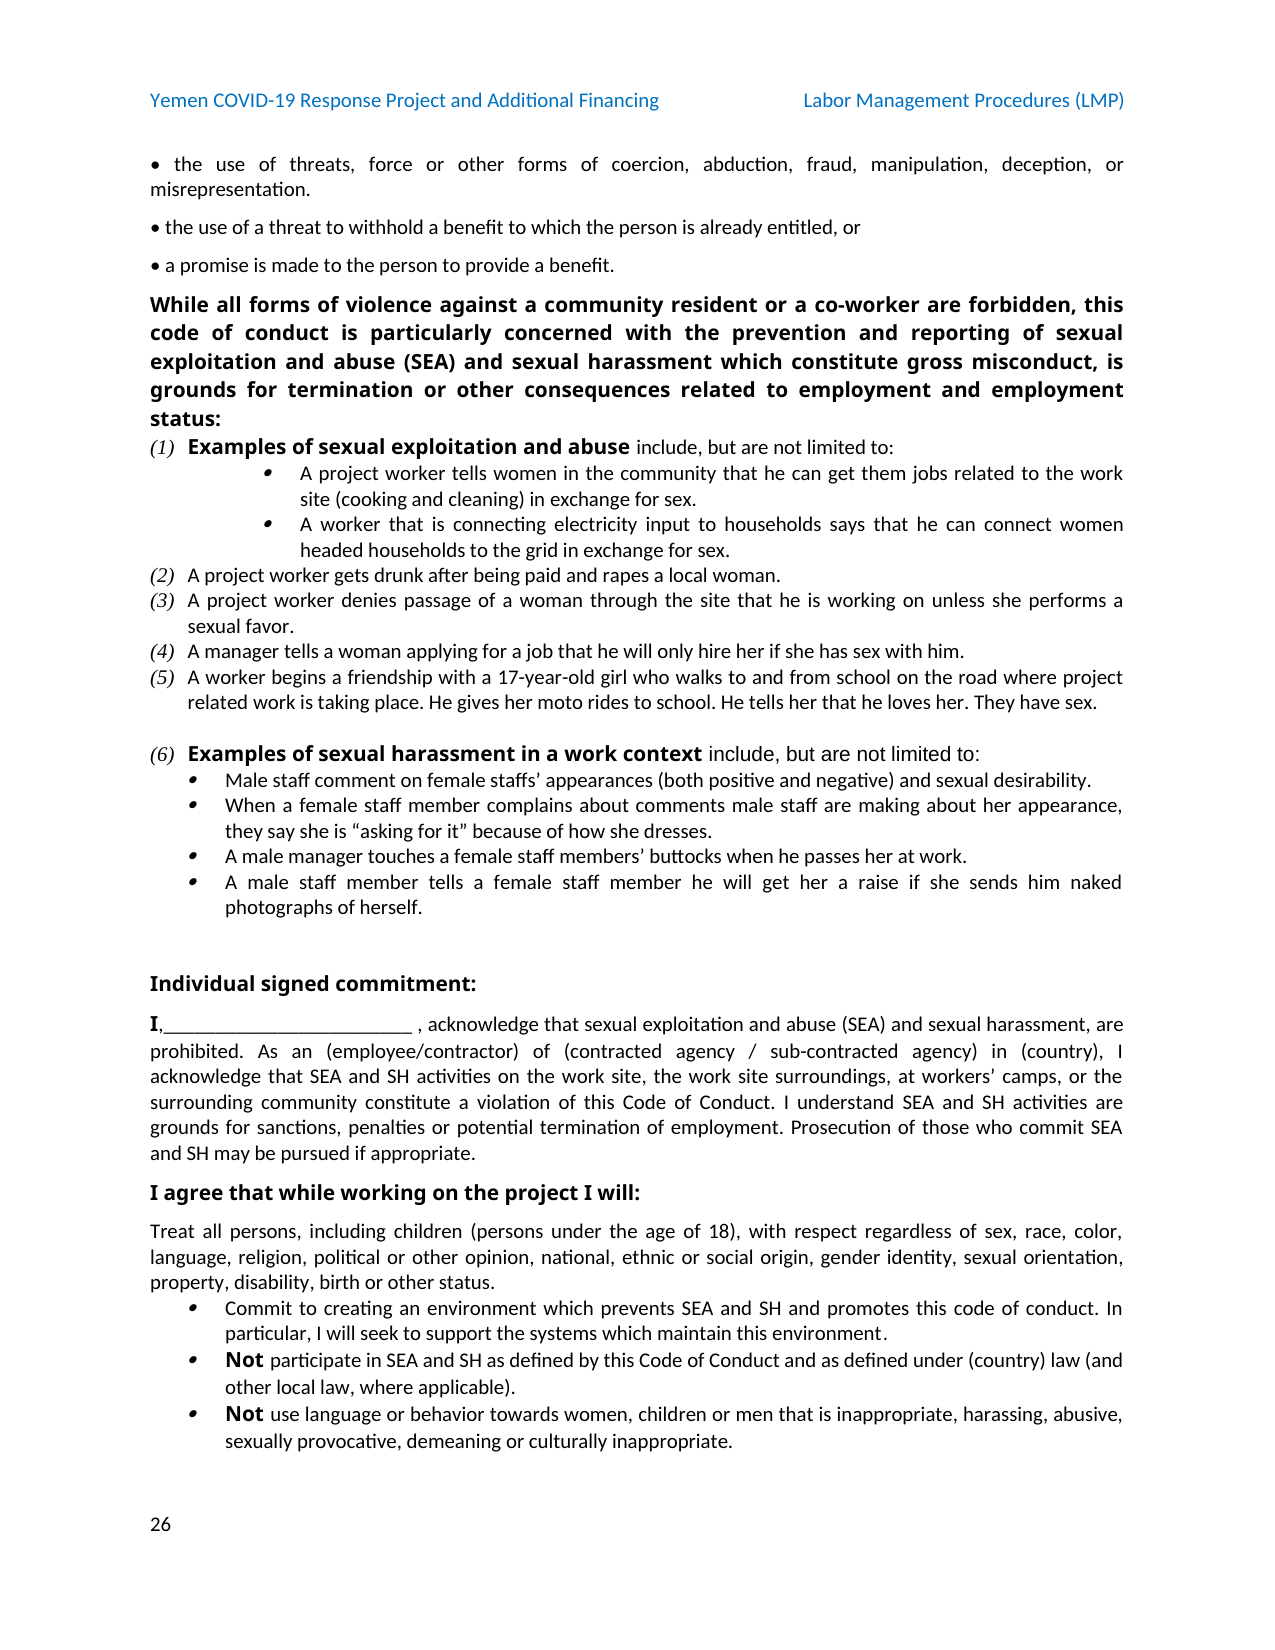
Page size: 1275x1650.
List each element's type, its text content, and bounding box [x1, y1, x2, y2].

list A project worker gets drunk after being paid and rapes a local woman. [150, 562, 1125, 588]
text Individual signed commitment: [150, 969, 1125, 997]
list A male manager touches a female staff members’ buttocks when he passes her at work. [187, 843, 1125, 869]
list A worker that is connecting electricity input to households says that he can connect women headed households to the grid in exchange for sex. [262, 511, 1125, 562]
list A male staff member tells a female staff member he will get her a raise if she sends him naked photographs of herself. [187, 869, 1125, 920]
text I,________________________ , acknowledge that sexual exploitation and abuse (SEA) and sexual harassment, are prohibited. As an (employee/contractor) of (contracted agency / sub-contracted agency) in (country), I acknowledge that SEA and SH activities on the work site, the work site surroundings, at workers’ camps, or the surrounding community constitute a violation of this Code of Conduct. I understand SEA and SH activities are grounds for sanctions, penalties or potential termination of employment. Prosecution of those who commit SEA and SH may be pursued if appropriate. [150, 1009, 1125, 1165]
text • the use of a threat to withhold a benefit to which the person is already entitled, or [150, 214, 1125, 239]
text I agree that while working on the project I will: [150, 1178, 1125, 1206]
list A manager tells a woman applying for a job that he will only hire her if she has sex with him. [150, 638, 1125, 664]
text • the use of threats, force or other forms of coercion, abduction, fraud, manipulation, deception, or misrepresentation. [150, 151, 1125, 202]
text While all forms of violence against a community resident or a co-worker are forbidden, this code of conduct is particularly concerned with the prevention and reporting of sexual exploitation and abuse (SEA) and sexual harassment which constitute gross misconduct, is grounds for termination or other consequences related to employment and employment status: [150, 290, 1125, 432]
text Treat all persons, including children (persons under the age of 18), with respect regardless of sex, race, color, language, religion, political or other opinion, national, ethnic or social origin, gender identity, sexual orientation, property, disability, birth or other status. [150, 1218, 1125, 1295]
text • a promise is made to the person to provide a benefit. [150, 252, 1125, 277]
list Commit to creating an environment which prevents SEA and SH and promotes this code of conduct. In particular, I will seek to support the systems which maintain this environment. [187, 1295, 1125, 1346]
list Male staff comment on female staffs’ appearances (both positive and negative) and sexual desirability. [187, 767, 1125, 793]
list Examples of sexual harassment in a work context include, but are not limited to: [150, 739, 1125, 767]
list Not participate in SEA and SH as defined by this Code of Conduct and as defined under (country) law (and other local law, where applicable). [187, 1346, 1125, 1399]
list Not use language or behavior towards women, children or men that is inappropriate, harassing, abusive, sexually provocative, demeaning or culturally inappropriate. [187, 1399, 1125, 1453]
list A worker begins a friendship with a 17-year-old girl who walks to and from school on the road where project related work is taking place. He gives her moto rides to school. He tells her that he loves her. They have sex. [150, 664, 1125, 715]
list When a female staff member complains about comments male staff are making about her appearance, they say she is “asking for it” because of how she dresses. [187, 793, 1125, 843]
list A project worker tells women in the community that he can get them jobs related to the work site (cooking and cleaning) in exchange for sex. [262, 461, 1125, 511]
list Examples of sexual exploitation and abuse include, but are not limited to: [150, 432, 1125, 461]
list A project worker denies passage of a woman through the site that he is working on unless she performs a sexual favor. [150, 588, 1125, 638]
